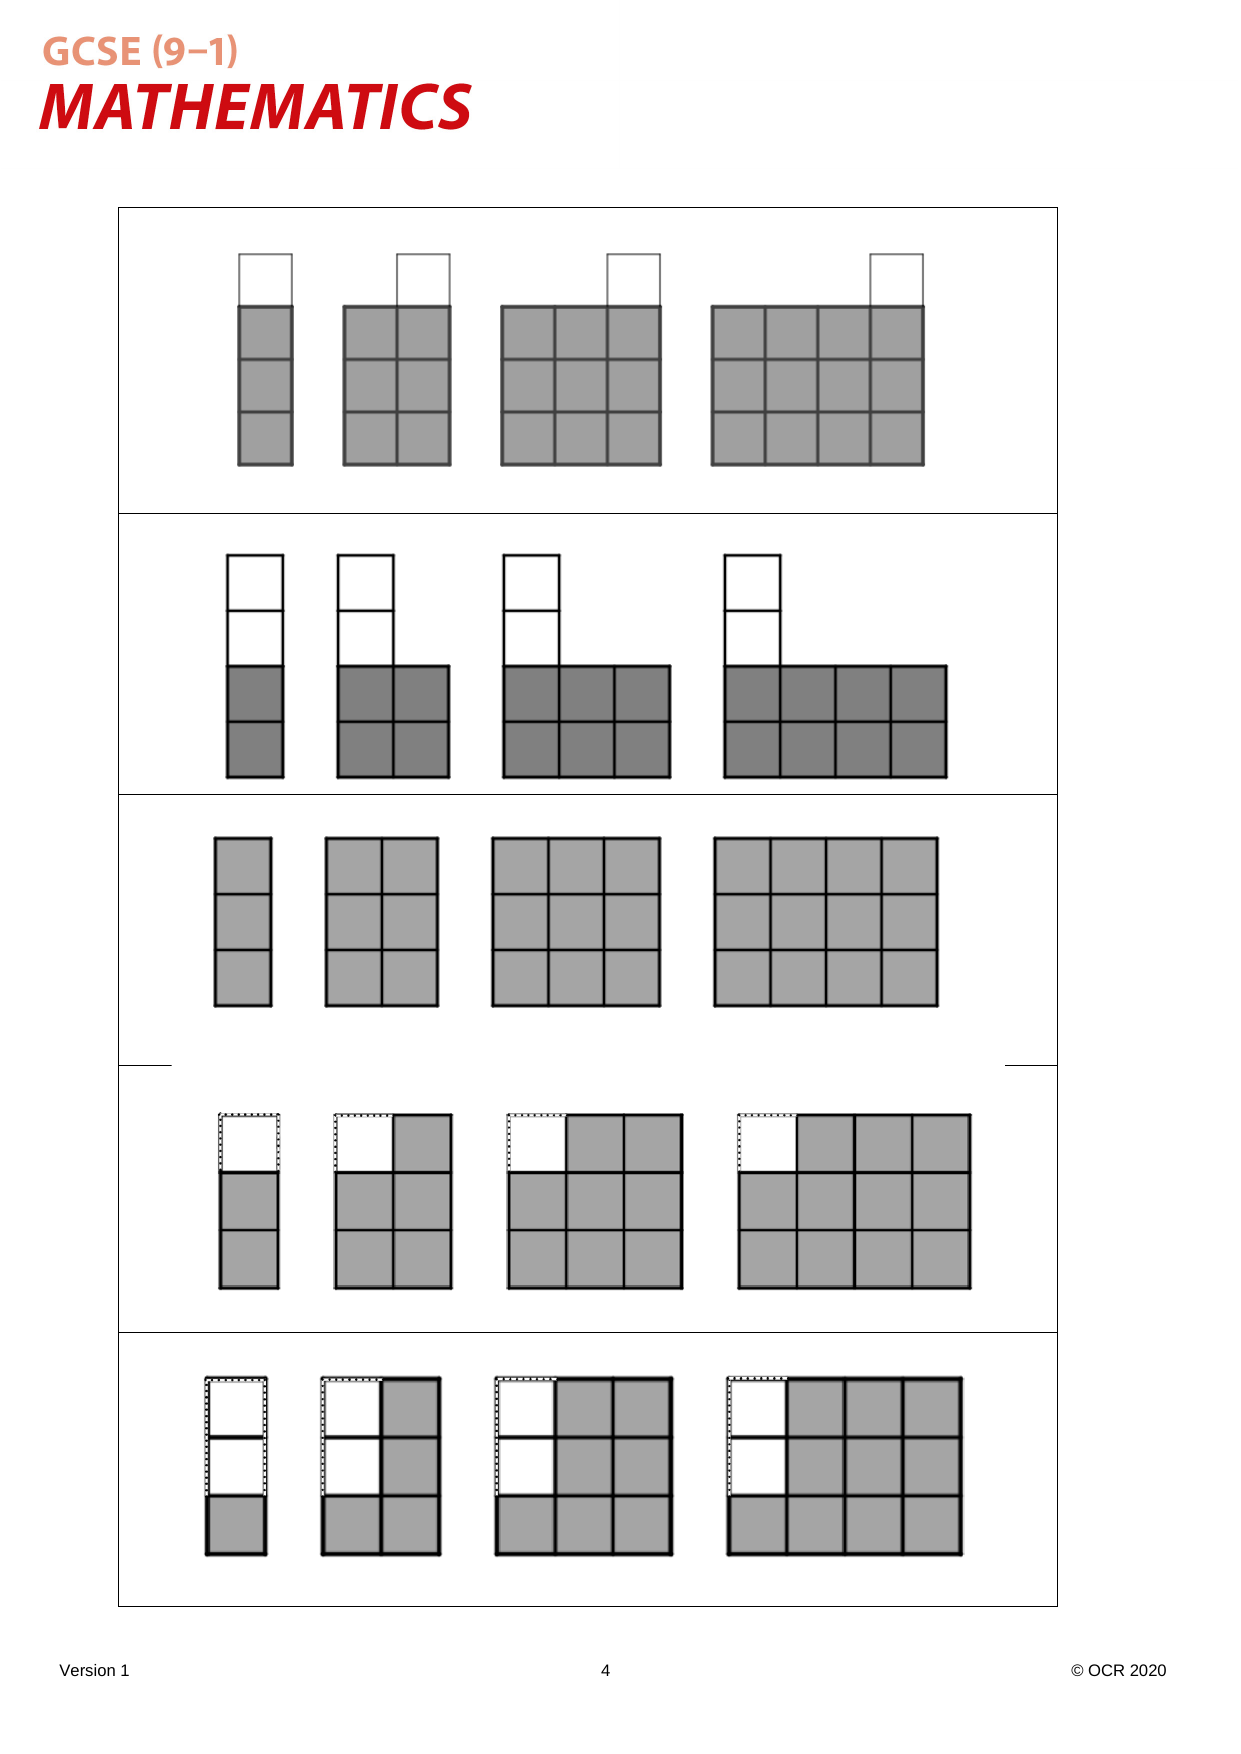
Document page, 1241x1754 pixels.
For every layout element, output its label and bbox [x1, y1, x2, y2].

picture [0, 0, 1238, 169]
picture [173, 1360, 1004, 1578]
picture [171, 795, 1005, 1066]
table_cell [119, 1066, 1057, 1332]
table_header [984, 208, 1057, 512]
table_cell [119, 514, 1057, 794]
table_header [119, 208, 193, 512]
table_cell [119, 795, 171, 1065]
table_cell [119, 1333, 1057, 1606]
picture [188, 1094, 989, 1304]
picture [200, 541, 977, 794]
picture [193, 208, 984, 513]
table_cell [1005, 795, 1057, 1065]
